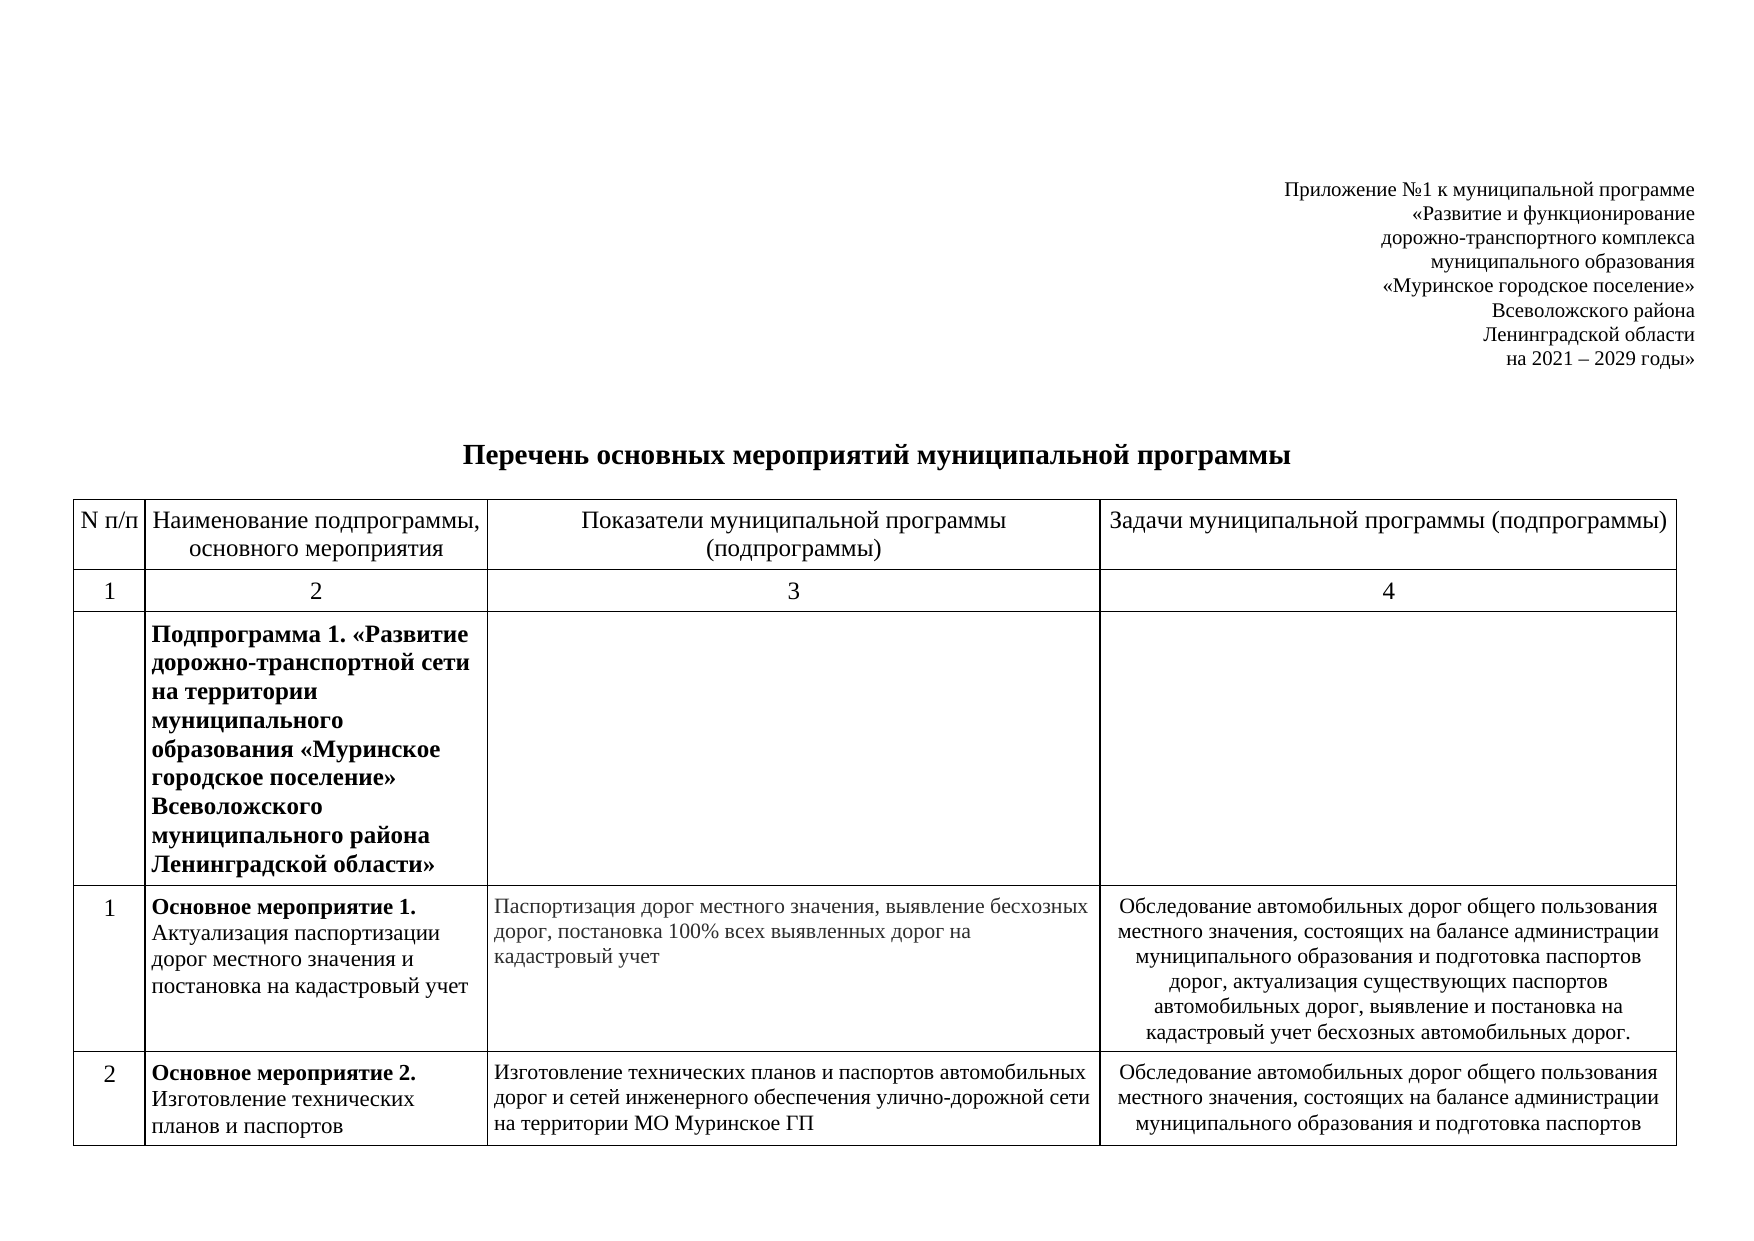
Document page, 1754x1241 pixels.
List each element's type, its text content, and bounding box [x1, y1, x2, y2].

text на 2021 – 2029 годы» [59, 346, 1695, 370]
table_header Задачи муниципальной программы (подпрограммы) [1101, 500, 1676, 569]
table_cell [488, 612, 1099, 884]
table_header N п/п [74, 500, 144, 569]
text Всеволожского района [59, 297, 1695, 322]
table_cell Паспортизация дорог местного значения, выявление бесхозных дорог, постановка 100% всех выявленных дорог на кадастровый учет [488, 886, 1099, 1051]
text «Муринское городское поселение» [59, 273, 1695, 297]
text муниципального образования [59, 249, 1695, 273]
text Приложение №1 к муниципальной программе [59, 177, 1695, 201]
table_cell 2 [74, 1052, 144, 1145]
text Перечень основных мероприятий муниципальной программы [59, 437, 1695, 470]
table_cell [488, 1052, 1099, 1145]
table_cell Основное мероприятие 1. Актуализация паспортизации дорог местного значения и постановка на кадастровый учет [146, 886, 487, 1051]
table_cell Подпрограмма 1. «Развитие дорожно-транспортной сети на территории муниципального образования «Муринское городское поселение» Всеволожского муниципального района Ленинградской области» [146, 612, 487, 884]
text «Развитие и функционирование [59, 201, 1695, 225]
table_cell 1 [74, 570, 144, 611]
table_cell [1101, 612, 1676, 884]
table_cell 1 [74, 886, 144, 1051]
text дорожно-транспортного комплекса [59, 225, 1695, 249]
text Ленинградской области [59, 322, 1695, 346]
table_header Наименование подпрограммы, основного мероприятия [146, 500, 487, 569]
table_header Показатели муниципальной программы (подпрограммы) [488, 500, 1099, 569]
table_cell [146, 1052, 487, 1145]
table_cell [1101, 1052, 1676, 1145]
table_cell 4 [1101, 570, 1676, 611]
table_cell 3 [488, 570, 1099, 611]
table_cell 2 [146, 570, 487, 611]
table_cell [74, 612, 144, 884]
